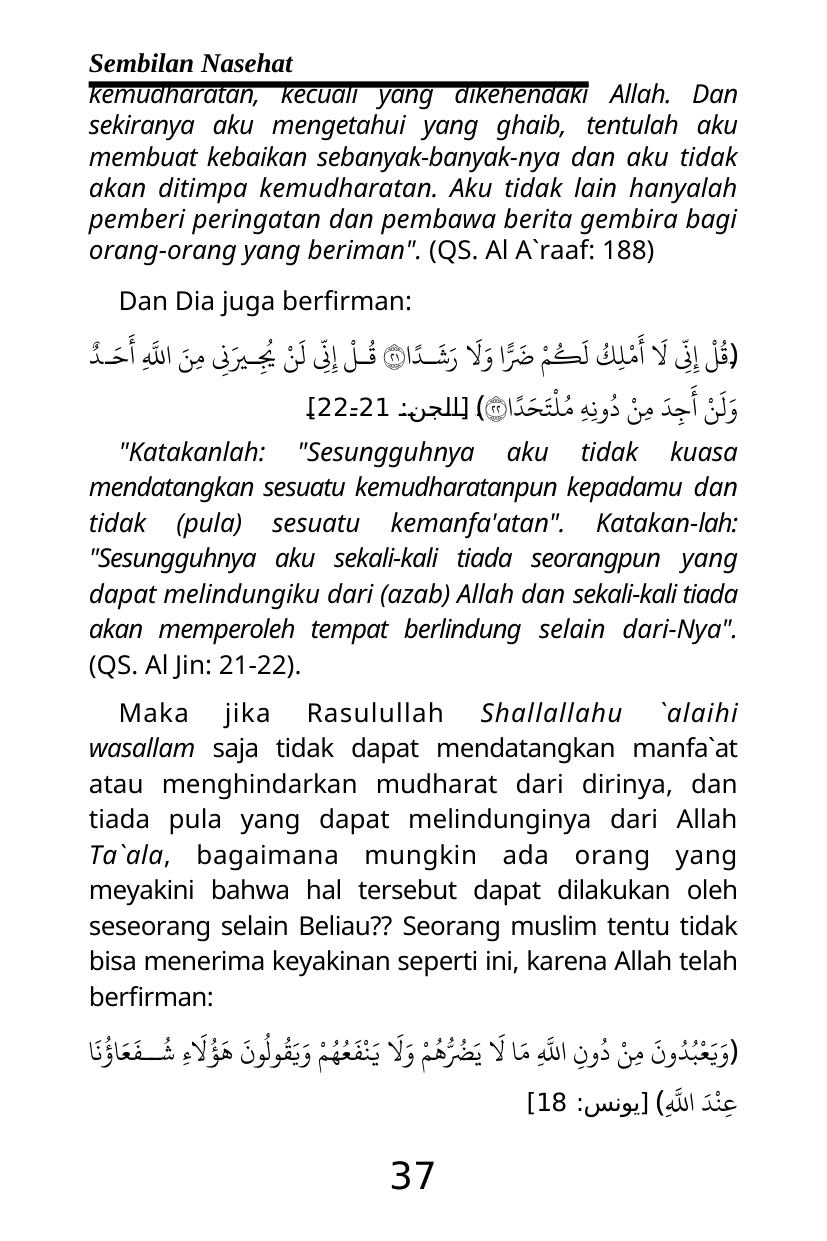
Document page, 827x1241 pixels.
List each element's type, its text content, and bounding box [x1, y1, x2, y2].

text ﴿قُلْ إِنِّي لَا أَمْلِكُ لَكُمْ ضَرًّا وَلَا رَشَدًا٢١ قُلْ إِنِّي لَنْ يُجِيرَنِي مِنَ اللَّهِ أَحَدٌ وَلَنْ أَجِدَ مِنْ دُونِهِ مُلْتَحَدًا٢٢﴾ [الجن: 21-22] [89, 331, 738, 433]
text ﴿وَيَعْبُدُونَ مِنْ دُونِ اللَّهِ مَا لَا يَضُرُّهُمْ وَلَا يَنْفَعُهُمْ وَيَقُولُونَ هَؤُلَاءِ شُفَعَاؤُنَا عِنْدَ اللَّهِ﴾ [يونس: 18] [89, 1026, 738, 1129]
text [89, 78, 738, 266]
text "Katakanlah: "Sesungguhnya aku tidak kuasa mendatangkan sesuatu kemudharatanpun kepadamu dan tidak (pula) sesuatu kemanfa'atan". Katakan-lah: "Sesungguhnya aku sekali-kali tiada seorangpun yang dapat melindungiku dari (azab) Allah dan sekali-kali tiada akan memperoleh tempat berlindung selain dari-Nya". (QS. Al Jin: 21-22). [89, 433, 738, 682]
text Dan Dia juga berfirman: [89, 283, 738, 318]
text Maka jika Rasulullah Shallallahu `alaihi wasallam saja tidak dapat mendatangkan manfa`at atau menghindarkan mudharat dari dirinya, dan tiada pula yang dapat melindunginya dari Allah Ta`ala, bagaimana mungkin ada orang yang meyakini bahwa hal tersebut dapat dilakukan oleh seseorang selain Beliau?? Seorang muslim tentu tidak bisa menerima keyakinan seperti ini, karena Allah telah berfirman: [89, 694, 738, 1014]
